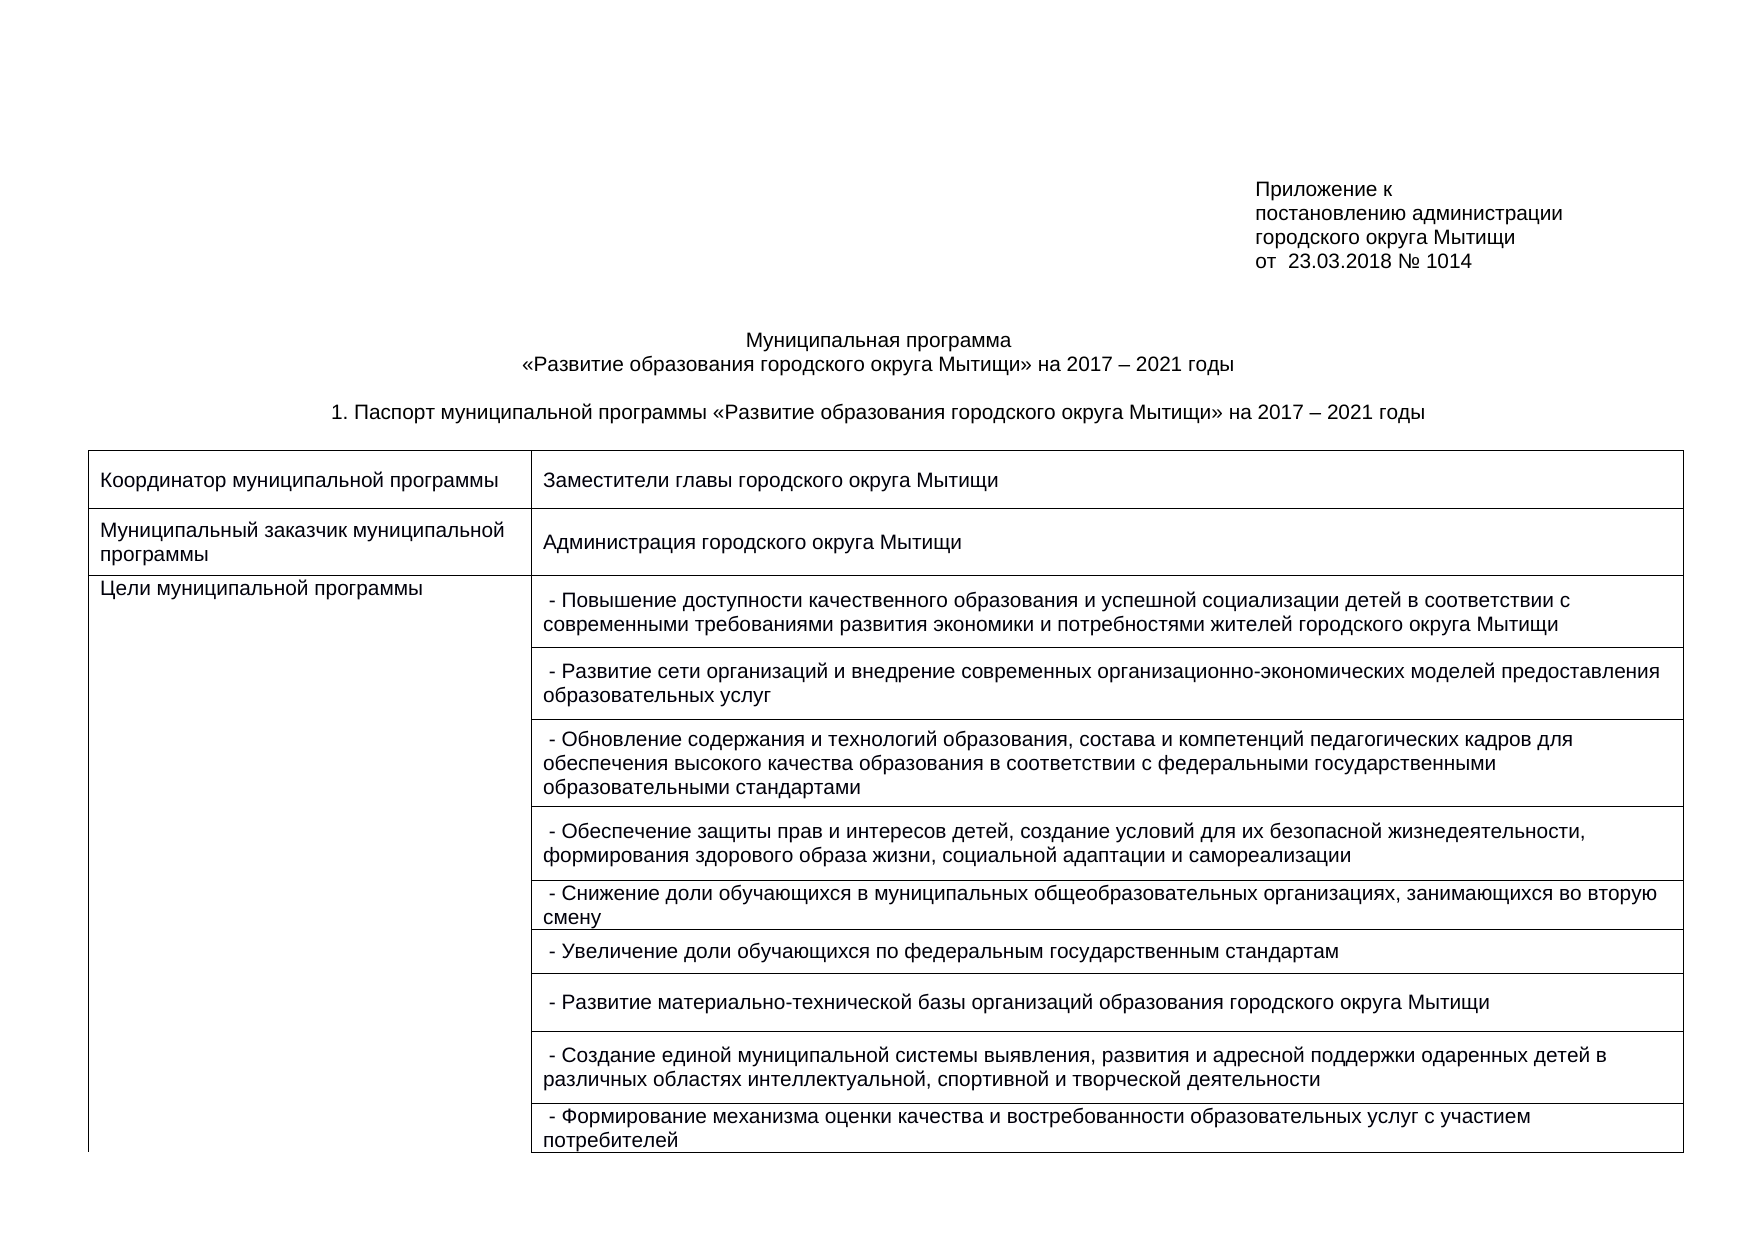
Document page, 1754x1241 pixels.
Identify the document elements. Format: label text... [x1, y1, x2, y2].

table_header Координатор муниципальной программы [89, 451, 531, 507]
table_cell - Снижение доли обучающихся в муниципальных общеобразовательных организациях, занимающихся во вторую смену [532, 881, 1683, 928]
table_cell - Развитие материально-технической базы организаций образования городского округа Мытищи [532, 974, 1683, 1031]
text Муниципальная программа [118, 328, 1639, 352]
table_cell - Повышение доступности качественного образования и успешной социализации детей в соответствии с современными требованиями развития экономики и потребностями жителей городского округа Мытищи [532, 576, 1683, 647]
table_cell Муниципальный заказчик муниципальной программы [89, 509, 531, 575]
table_cell - Увеличение доли обучающихся по федеральным государственным стандартам [532, 930, 1683, 973]
text от 23.03.2018 № 1014 [1255, 249, 1639, 273]
table_cell - Обновление содержания и технологий образования, состава и компетенций педагогических кадров для обеспечения высокого качества образования в соответствии с федеральными государственными образовательными стандартами [532, 720, 1683, 806]
table_cell - Развитие сети организаций и внедрение современных организационно-экономических моделей предоставления образовательных услуг [532, 648, 1683, 719]
text 1. Паспорт муниципальной программы «Развитие образования городского округа Мытищи» на 2017 – 2021 годы [118, 400, 1639, 424]
table_cell Администрация городского округа Мытищи [532, 509, 1683, 575]
text постановлению администрации городского округа Мытищи [1255, 201, 1639, 249]
text «Развитие образования городского округа Мытищи» на 2017 – 2021 годы [118, 352, 1639, 376]
table_header Заместители главы городского округа Мытищи [532, 451, 1683, 507]
table_cell - Обеспечение защиты прав и интересов детей, создание условий для их безопасной жизнедеятельности, формирования здорового образа жизни, социальной адаптации и самореализации [532, 807, 1683, 879]
table_cell Цели муниципальной программы [89, 576, 531, 1152]
table_cell - Формирование механизма оценки качества и востребованности образовательных услуг с участием потребителей [532, 1104, 1683, 1152]
table_cell - Создание единой муниципальной системы выявления, развития и адресной поддержки одаренных детей в различных областях интеллектуальной, спортивной и творческой деятельности [532, 1032, 1683, 1103]
text Приложение к [1255, 177, 1639, 201]
